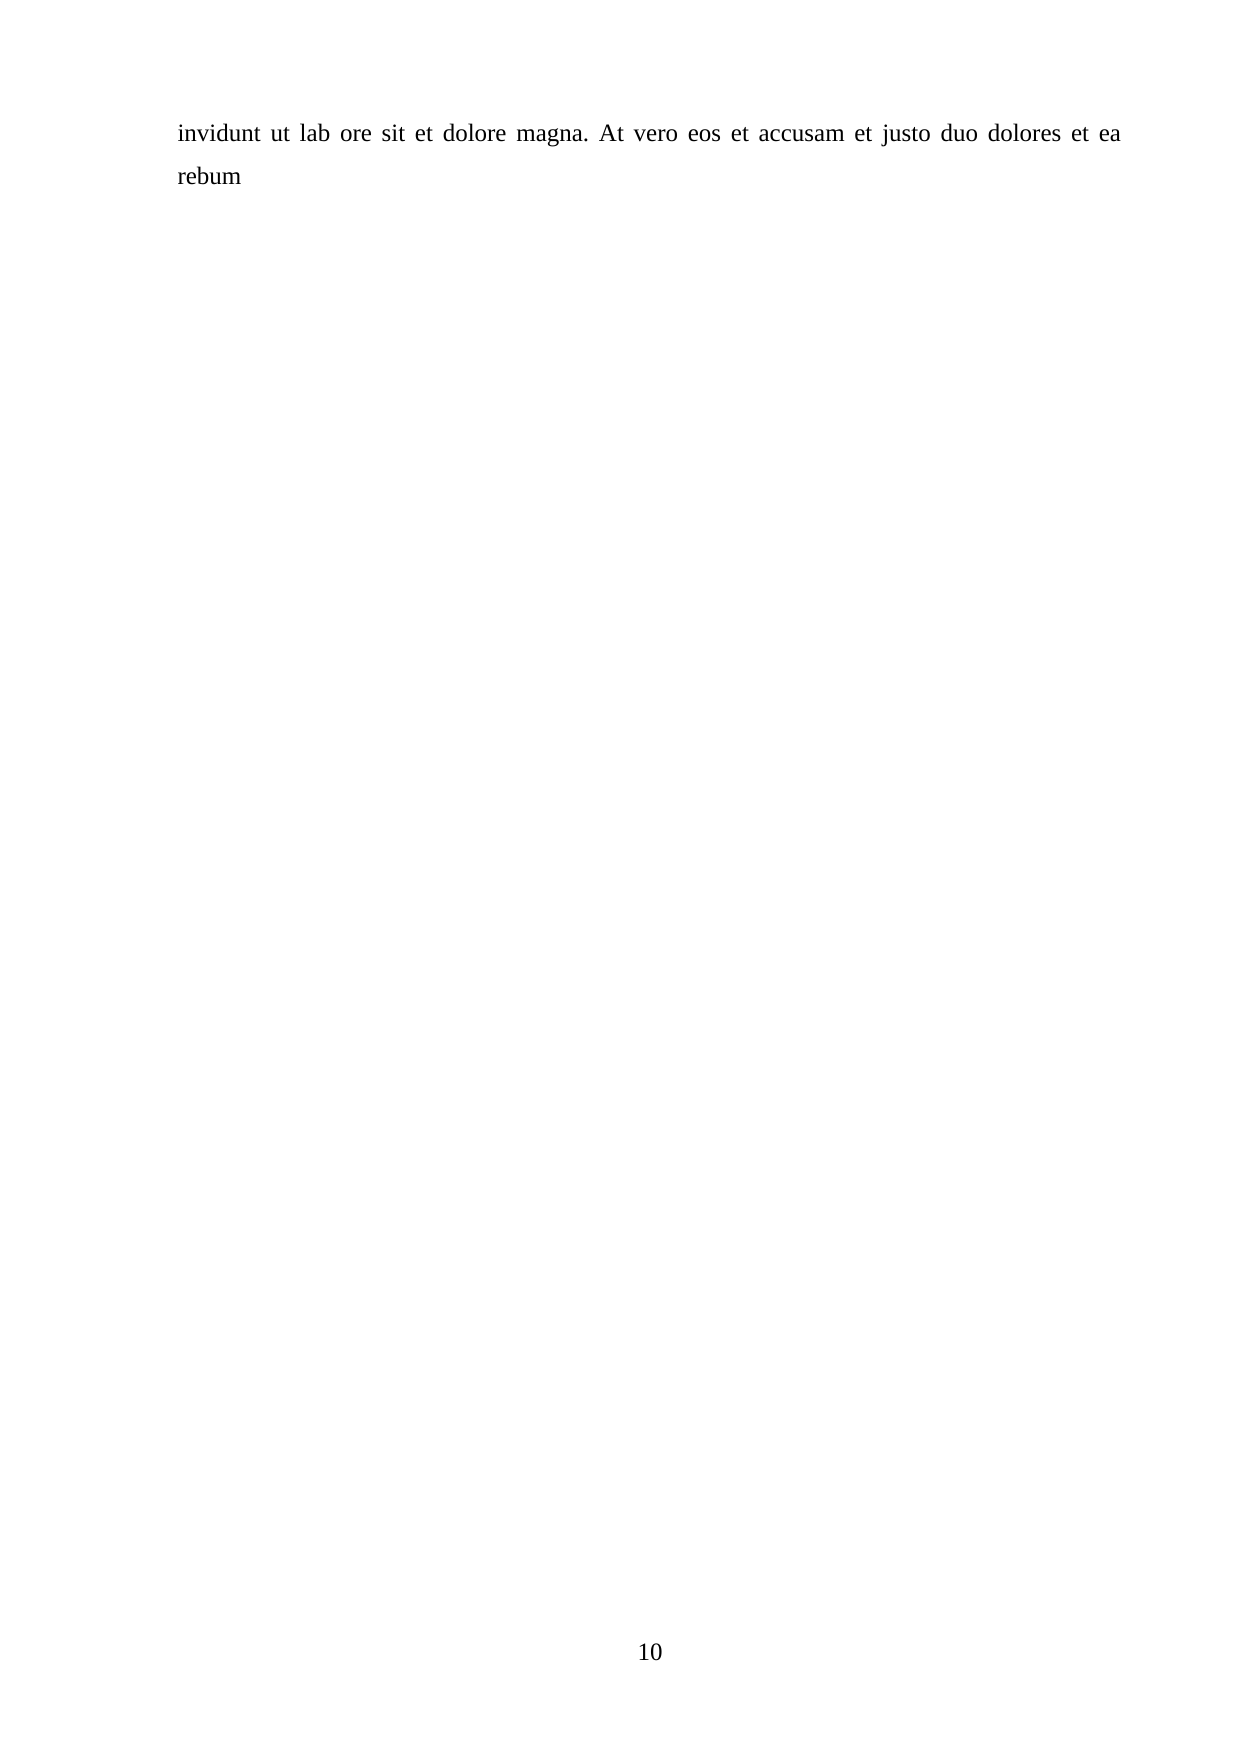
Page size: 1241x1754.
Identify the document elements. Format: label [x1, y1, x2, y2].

text [177, 118, 1122, 190]
